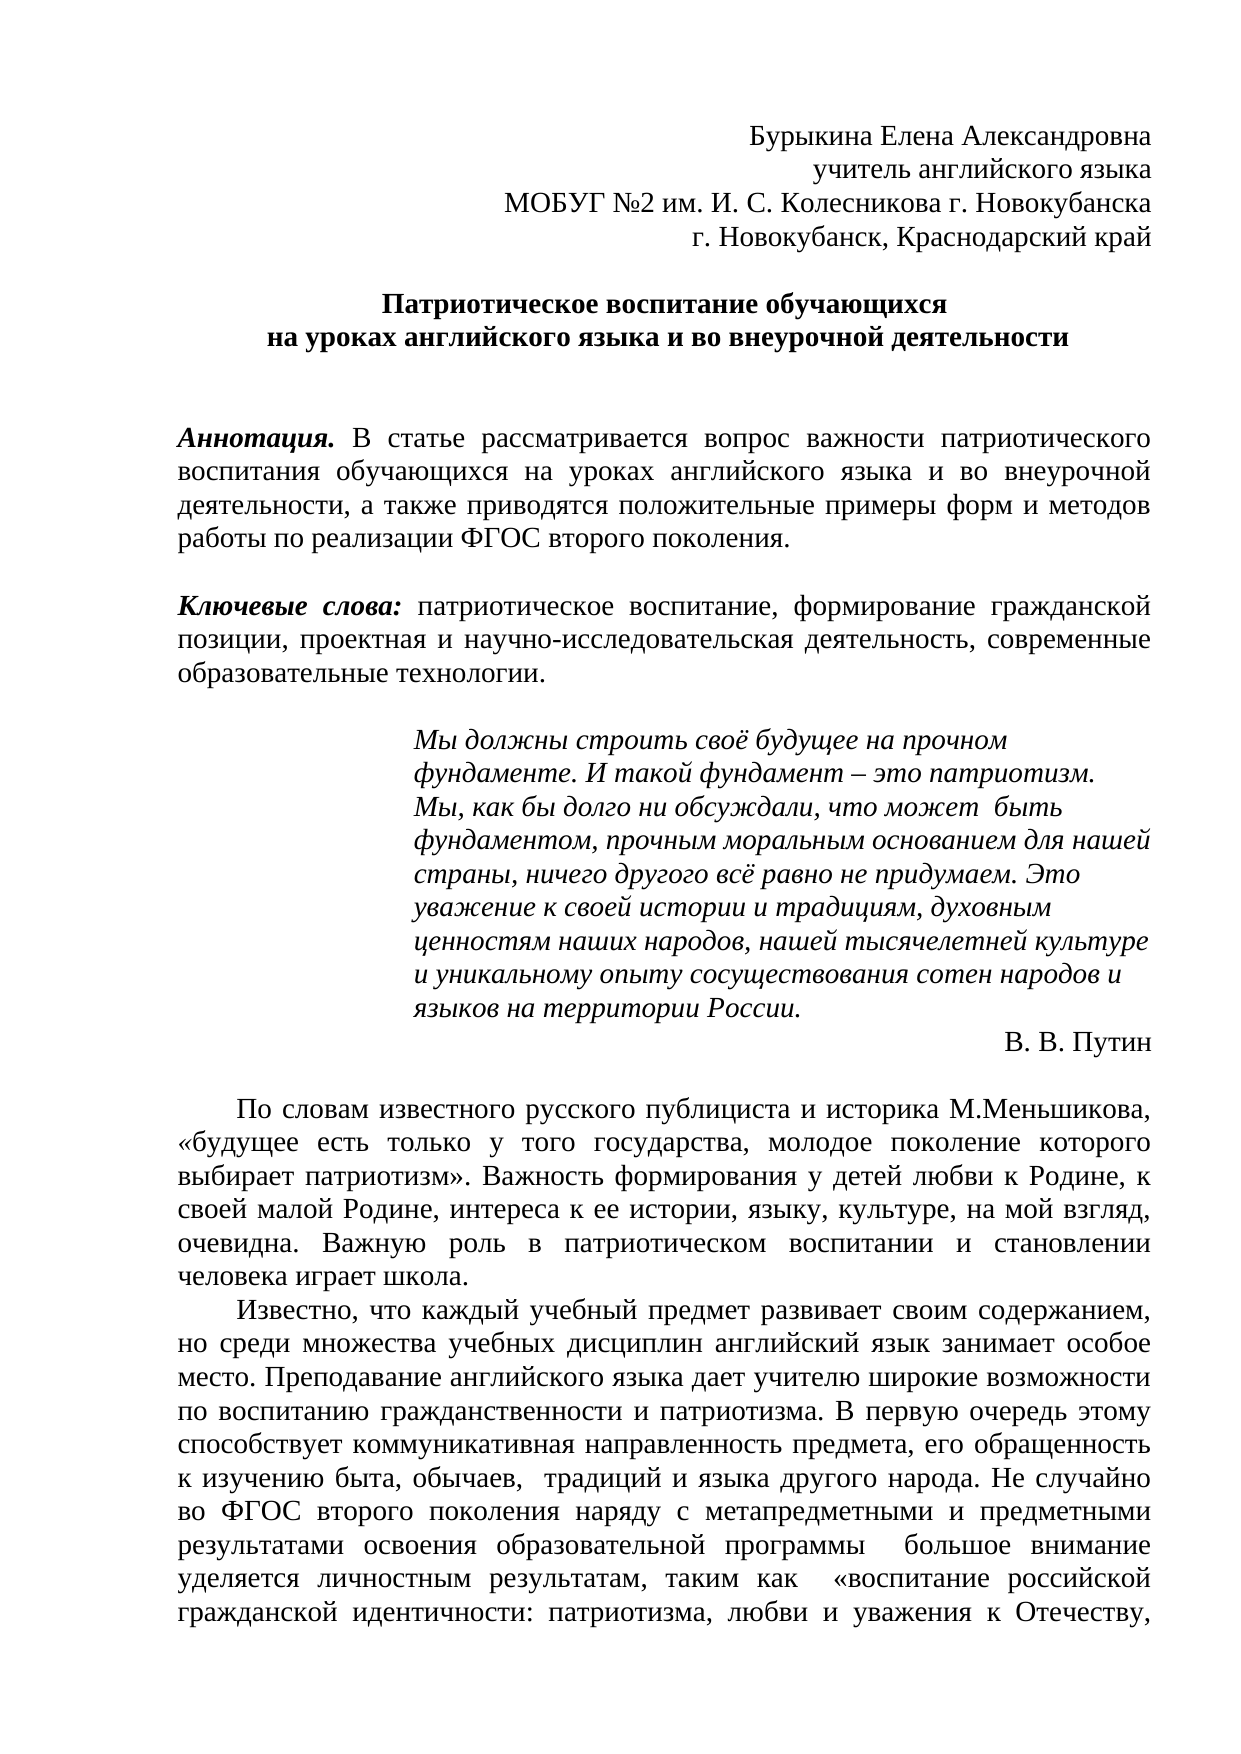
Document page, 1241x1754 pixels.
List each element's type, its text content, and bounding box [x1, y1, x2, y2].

text Аннотация. В статье рассматривается вопрос важности патриотического воспитания обучающихся на уроках английского языка и во внеурочной деятельности, а также приводятся положительные примеры форм и методов работы по реализации ФГОС второго поколения. [177, 420, 1152, 554]
text Патриотическое воспитание обучающихся [177, 286, 1152, 319]
text Бурыкина Елена Александровна [177, 118, 1152, 152]
text на уроках английского языка и во внеурочной деятельности [177, 319, 1152, 353]
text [177, 1292, 1152, 1627]
text учитель английского языка [177, 152, 1152, 185]
text Мы должны строить своё будущее на прочном фундаменте. И такой фундамент – это патриотизм. Мы, как бы долго ни обсуждали, что может быть фундаментом, прочным моральным основанием для нашей страны, ничего другого всё равно не придумаем. Это уважение к своей истории и традициям, духовным ценностям наших народов, нашей тысячелетней культуре и уникальному опыту сосуществования сотен народов и языков на территории России. [413, 722, 1152, 1024]
text Ключевые слова: патриотическое воспитание, формирование гражданской позиции, проектная и научно-исследовательская деятельность, современные образовательные технологии. [177, 588, 1152, 688]
text По словам известного русского публициста и историка М.Меньшикова, «будущее есть только у того государства, молодое поколение которого выбирает патриотизм». Важность формирования у детей любви к Родине, к своей малой Родине, интереса к ее истории, языку, культуре, на мой взгляд, очевидна. Важную роль в патриотическом воспитании и становлении человека играет школа. [177, 1091, 1152, 1292]
text В. В. Путин [413, 1024, 1152, 1057]
text г. Новокубанск, Краснодарский край [177, 219, 1152, 252]
text МОБУГ №2 им. И. С. Колесникова г. Новокубанска [177, 185, 1152, 219]
